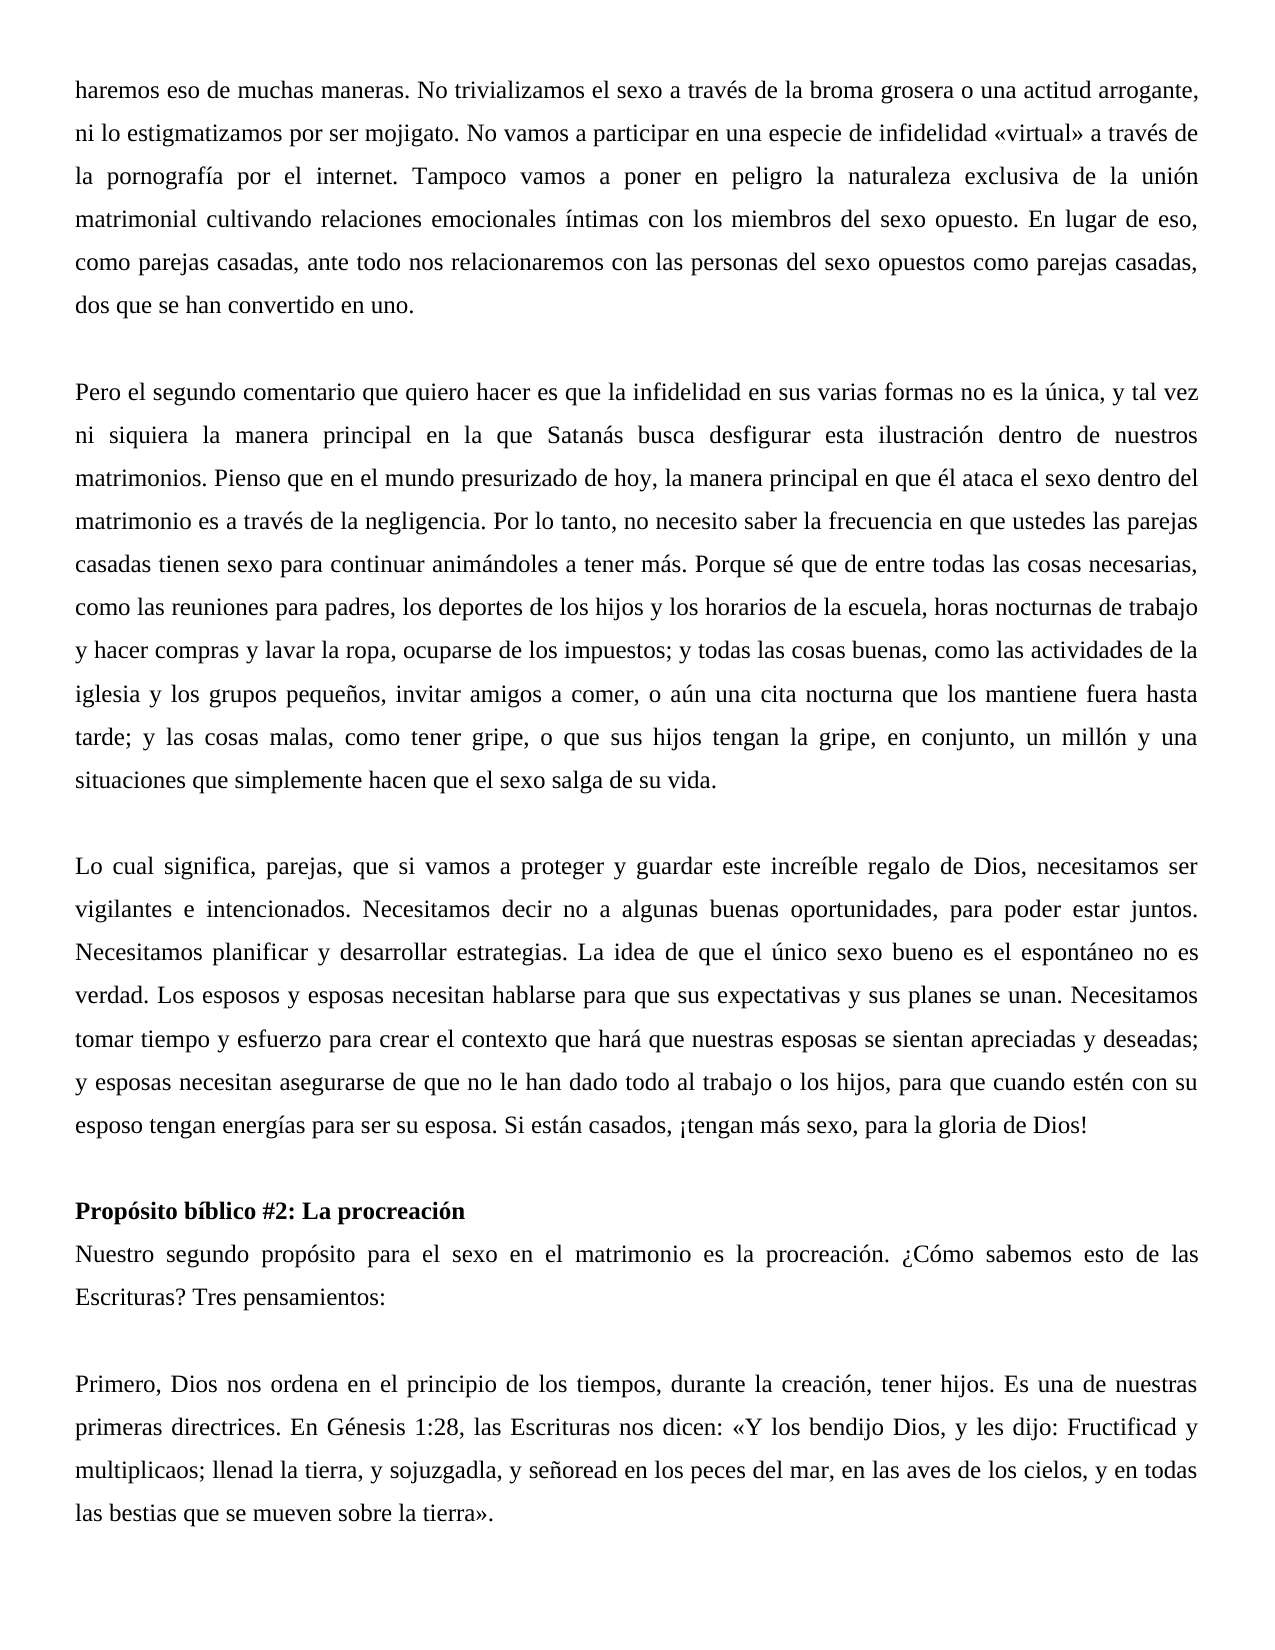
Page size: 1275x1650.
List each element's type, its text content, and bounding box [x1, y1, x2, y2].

text Propósito bíblico #2: La procreación [75, 1196, 1200, 1225]
text Pero el segundo comentario que quiero hacer es que la infidelidad en sus varias formas no es la única, y tal vez ni siquiera la manera principal en la que Satanás busca desfigurar esta ilustración dentro de nuestros matrimonios. Pienso que en el mundo presurizado de hoy, la manera principal en que él ataca el sexo dentro del matrimonio es a través de la negligencia. Por lo tanto, no necesito saber la frecuencia en que ustedes las parejas casadas tienen sexo para continuar animándoles a tener más. Porque sé que de entre todas las cosas necesarias, como las reuniones para padres, los deportes de los hijos y los horarios de la escuela, horas nocturnas de trabajo y hacer compras y lavar la ropa, ocuparse de los impuestos; y todas las cosas buenas, como las actividades de la iglesia y los grupos pequeños, invitar amigos a comer, o aún una cita nocturna que los mantiene fuera hasta tarde; y las cosas malas, como tener gripe, o que sus hijos tengan la gripe, en conjunto, un millón y una situaciones que simplemente hacen que el sexo salga de su vida. [75, 377, 1200, 794]
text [75, 75, 1200, 319]
text Lo cual significa, parejas, que si vamos a proteger y guardar este increíble regalo de Dios, necesitamos ser vigilantes e intencionados. Necesitamos decir no a algunas buenas oportunidades, para poder estar juntos. Necesitamos planificar y desarrollar estrategias. La idea de que el único sexo bueno es el espontáneo no es verdad. Los esposos y esposas necesitan hablarse para que sus expectativas y sus planes se unan. Necesitamos tomar tiempo y esfuerzo para crear el contexto que hará que nuestras esposas se sientan apreciadas y deseadas; y esposas necesitan asegurarse de que no le han dado todo al trabajo o los hijos, para que cuando estén con su esposo tengan energías para ser su esposa. Si están casados, ¡tengan más sexo, para la gloria de Dios! [75, 851, 1200, 1139]
text Primero, Dios nos ordena en el principio de los tiempos, durante la creación, tener hijos. Es una de nuestras primeras directrices. En Génesis 1:28, las Escrituras nos dicen: «Y los bendijo Dios, y les dijo: Fructificad y multiplicaos; llenad la tierra, y sojuzgadla, y señoread en los peces del mar, en las aves de los cielos, y en todas las bestias que se mueven sobre la tierra». [75, 1369, 1200, 1527]
text Nuestro segundo propósito para el sexo en el matrimonio es la procreación. ¿Cómo sabemos esto de las Escrituras? Tres pensamientos: [75, 1239, 1200, 1311]
